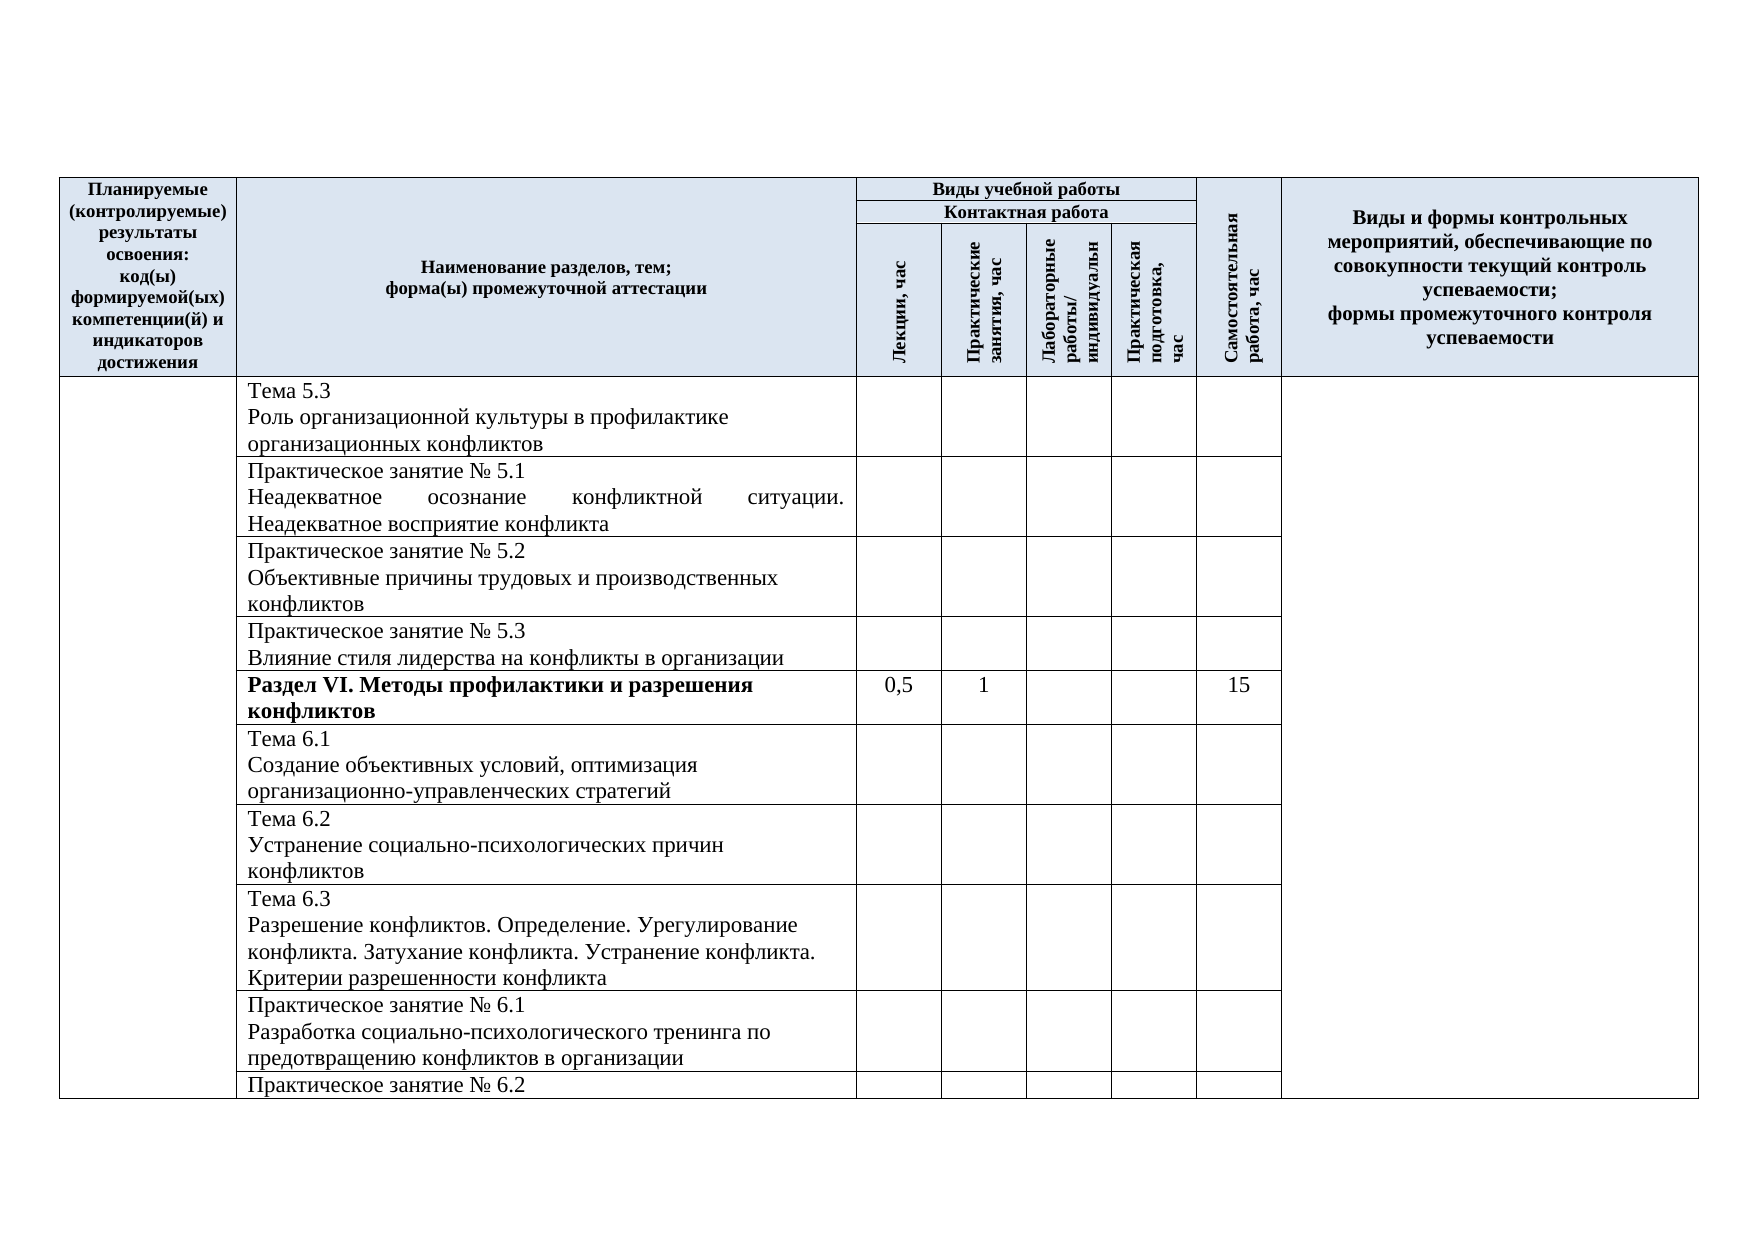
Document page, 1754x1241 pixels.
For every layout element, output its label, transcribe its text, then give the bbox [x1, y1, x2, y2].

table_cell [1197, 725, 1281, 804]
table_cell [1112, 457, 1196, 536]
table_cell [1197, 457, 1281, 536]
table_cell [1197, 377, 1281, 456]
table_header Виды учебной работы [857, 178, 1196, 200]
table_cell [942, 885, 1026, 990]
table_cell Тема 6.2 Устранение социально-психологических причин конфликтов [237, 805, 856, 884]
table_cell [1197, 537, 1281, 616]
table_cell [942, 457, 1026, 536]
table_cell [1112, 377, 1196, 456]
table_cell [1197, 885, 1281, 990]
table_cell [942, 725, 1026, 804]
table_cell Практическое занятие № 6.1 Разработка социально-психологического тренинга по предотвращению конфликтов в организации [237, 991, 856, 1071]
table_header Планируемые (контролируемые) результаты освоения: код(ы) формируемой(ых) компетенции(й) и индикаторов достижения компетенций [60, 178, 236, 376]
table_cell [1197, 991, 1281, 1071]
table_cell 1 [942, 671, 1026, 724]
table_cell [942, 617, 1026, 670]
table_cell [1027, 1072, 1111, 1098]
table_cell Раздел VI. Методы профилактики и разрешения конфликтов [237, 671, 856, 724]
table_cell [857, 885, 941, 990]
table_cell [1112, 1072, 1196, 1098]
table_cell Практическое занятие № 5.1 Неадекватное осознание конфликтной ситуации. Неадекватное восприятие конфликта [237, 457, 856, 536]
table_cell 15 [1197, 671, 1281, 724]
table_cell [857, 725, 941, 804]
table_cell [1112, 725, 1196, 804]
table_cell Практическое занятие № 5.3 Влияние стиля лидерства на конфликты в организации [237, 617, 856, 670]
table_cell Лабораторные работы/ индивидуальны [1027, 224, 1111, 376]
table_cell [1282, 377, 1698, 1098]
table_cell [1027, 885, 1111, 990]
table_cell [1197, 617, 1281, 670]
table_cell [1027, 991, 1111, 1071]
table_cell [1112, 991, 1196, 1071]
table_cell [1027, 671, 1111, 724]
table_cell [1027, 537, 1111, 616]
table_cell Практическая подготовка, час [1112, 224, 1196, 376]
table_cell Практическое занятие № 6.2 Условия и факторы конструктивного разрешения конфликтов [237, 1072, 856, 1098]
table_cell [1027, 725, 1111, 804]
table_cell [1112, 885, 1196, 990]
table_cell Контактная работа [857, 201, 1196, 222]
table_cell [857, 377, 941, 456]
table_cell [942, 377, 1026, 456]
table_header Наименование разделов, тем; форма(ы) промежуточной аттестации [237, 178, 856, 376]
table_cell Лекции, час [857, 224, 941, 376]
table_cell Практическое занятие № 5.2 Объективные причины трудовых и производственных конфликтов [237, 537, 856, 616]
table_cell [1112, 537, 1196, 616]
table_header Самостоятельная работа, час [1197, 178, 1281, 376]
table_cell [1112, 617, 1196, 670]
table_cell [1027, 457, 1111, 536]
table_cell [942, 1072, 1026, 1098]
table_cell Практические занятия, час [942, 224, 1026, 376]
table_cell [857, 617, 941, 670]
table_cell [1027, 377, 1111, 456]
table_cell Тема 6.3 Разрешение конфликтов. Определение. Урегулирование конфликта. Затухание конфликта. Устранение конфликта. Критерии разрешенности конфликта [237, 885, 856, 990]
table_cell 0,5 [857, 671, 941, 724]
table_cell [1112, 671, 1196, 724]
table_cell [942, 805, 1026, 884]
table_cell Тема 5.3 Роль организационной культуры в профилактике организационных конфликтов [237, 377, 856, 456]
table_cell [1027, 617, 1111, 670]
table_cell [857, 991, 941, 1071]
table_cell [857, 537, 941, 616]
table_cell [857, 805, 941, 884]
table_cell [857, 457, 941, 536]
table_cell Тема 6.1 Создание объективных условий, оптимизация организационно-управленческих стратегий [237, 725, 856, 804]
table_cell [1027, 805, 1111, 884]
table_cell [942, 991, 1026, 1071]
table_cell [1197, 1072, 1281, 1098]
table_header Виды и формы контрольных мероприятий, обеспечивающие по совокупности текущий контроль успеваемости; формы промежуточного контроля успеваемости [1282, 178, 1698, 376]
table_cell [857, 1072, 941, 1098]
table_cell [942, 537, 1026, 616]
table_cell [1197, 805, 1281, 884]
table_cell [1112, 805, 1196, 884]
